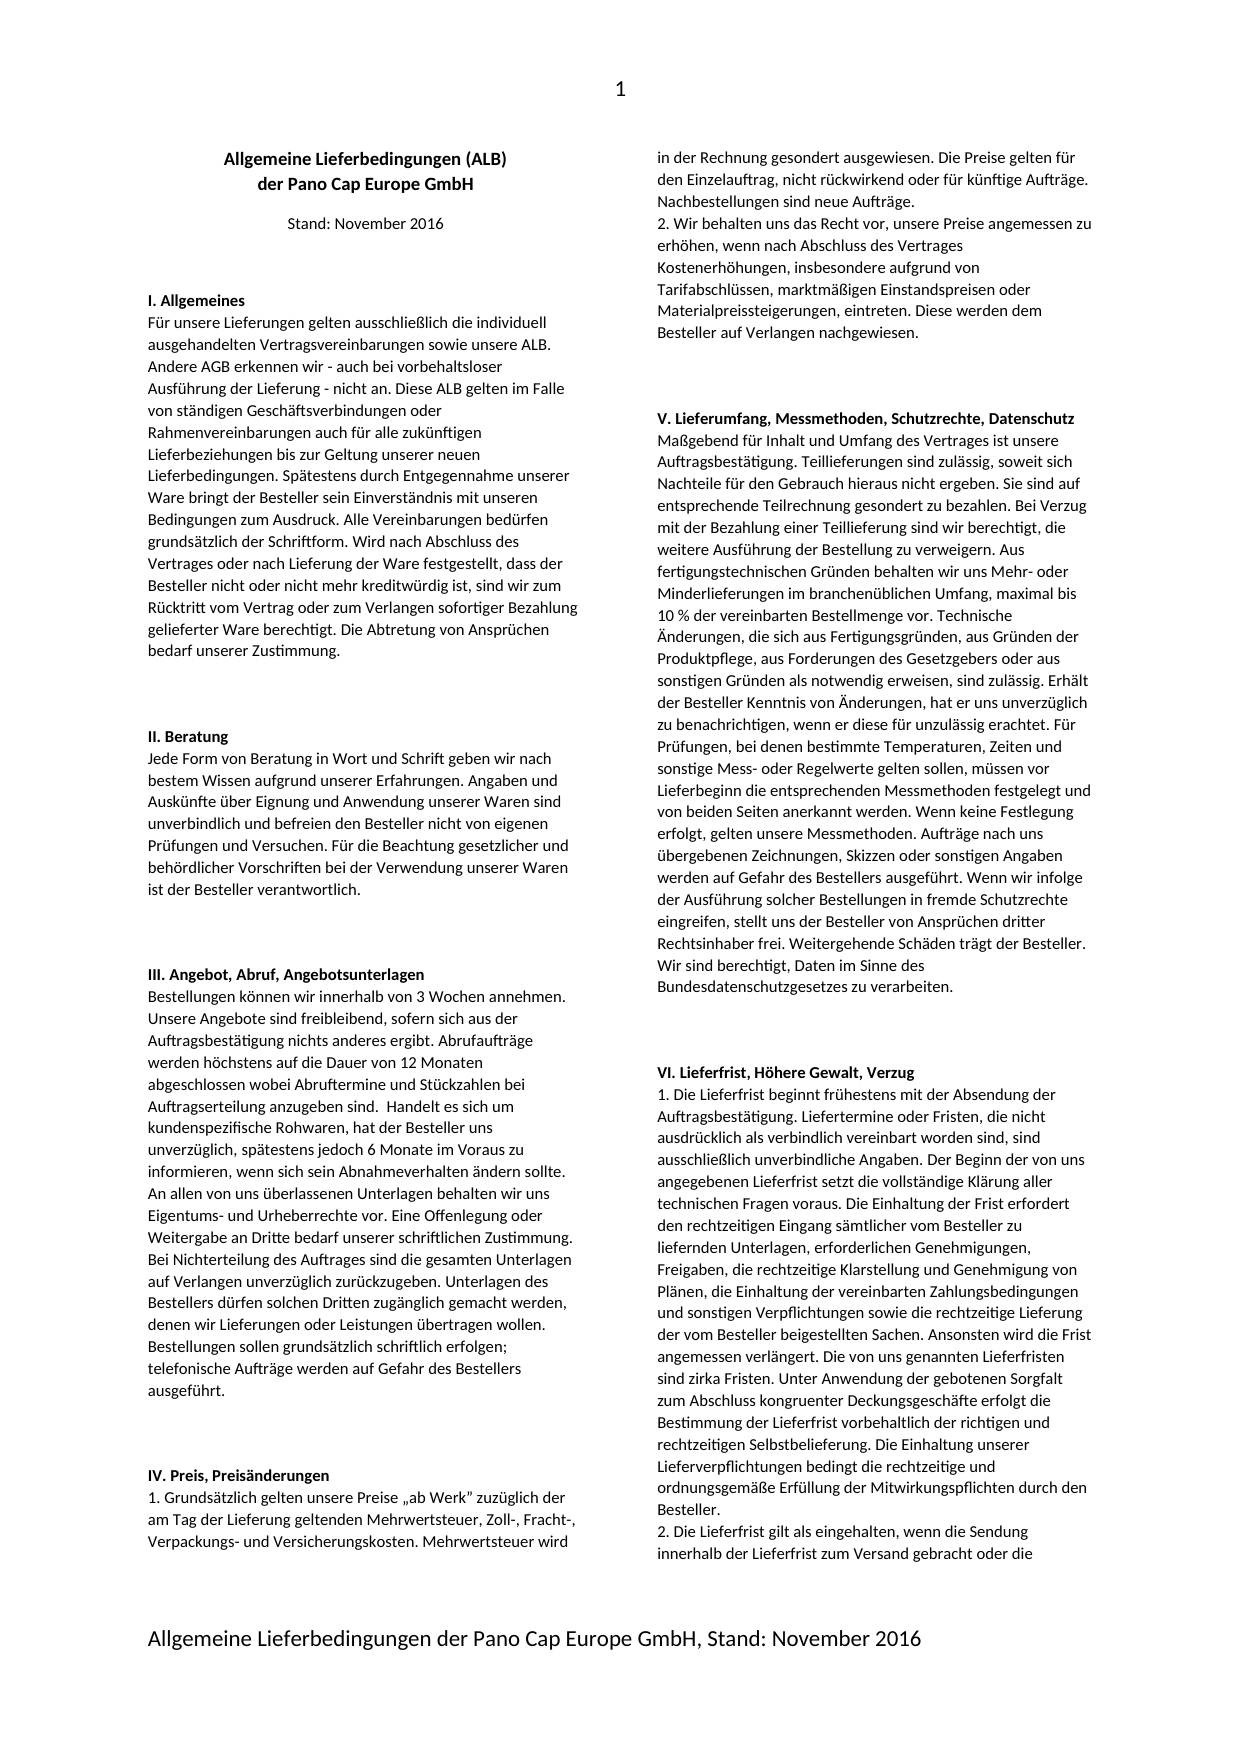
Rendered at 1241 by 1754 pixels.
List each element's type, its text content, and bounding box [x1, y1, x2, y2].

text IV. Preis, Preisänderungen 1. Grundsätzlich gelten unsere Preise „ab Werk” zuzüglich der am Tag der Lieferung geltenden Mehrwertsteuer, Zoll-, Fracht-, Verpackungs- und Versicherungskosten. Mehrwertsteuer wird in der Rechnung gesondert ausgewiesen. Die Preise gelten für den Einzelauftrag, nicht rückwirkend oder für künftige Aufträge. Nachbestellungen sind neue Aufträge. 2. Wir behalten uns das Recht vor, unsere Preise angemessen zu erhöhen, wenn nach Abschluss des Vertrages Kostenerhöhungen, insbesondere aufgrund von Tarifabschlüssen, marktmäßigen Einstandspreisen oder Materialpreissteigerungen, eintreten. Diese werden dem Besteller auf Verlangen nachgewiesen. [657, 148, 1093, 343]
text I. Allgemeines Für unsere Lieferungen gelten ausschließlich die individuell ausgehandelten Vertragsvereinbarungen sowie unsere ALB. Andere AGB erkennen wir - auch bei vorbehaltsloser Ausführung der Lieferung - nicht an. Diese ALB gelten im Falle von ständigen Geschäftsverbindungen oder Rahmenvereinbarungen auch für alle zukünftigen Lieferbeziehungen bis zur Geltung unserer neuen Lieferbedingungen. Spätestens durch Entgegennahme unserer Ware bringt der Besteller sein Einverständnis mit unseren Bedingungen zum Ausdruck. Alle Vereinbarungen bedürfen grundsätzlich der Schriftform. Wird nach Abschluss des Vertrages oder nach Lieferung der Ware festgestellt, dass der Besteller nicht oder nicht mehr kreditwürdig ist, sind wir zum Rücktritt vom Vertrag oder zum Verlangen sofortiger Bezahlung gelieferter Ware berechtigt. Die Abtretung von Ansprüchen bedarf unserer Zustimmung. [148, 291, 583, 661]
text II. Beratung Jede Form von Beratung in Wort und Schrift geben wir nach bestem Wissen aufgrund unserer Erfahrungen. Angaben und Auskünfte über Eignung und Anwendung unserer Waren sind unverbindlich und befreien den Besteller nicht von eigenen Prüfungen und Versuchen. Für die Beachtung gesetzlicher und behördlicher Vorschriften bei der Verwendung unserer Waren ist der Besteller verantwortlich. [148, 726, 583, 899]
text Allgemeine Lieferbedingungen (ALB) der Pano Cap Europe GmbH [148, 148, 583, 195]
text Stand: November 2016 [148, 214, 583, 234]
text V. Lieferumfang, Messmethoden, Schutzrechte, Datenschutz Maßgebend für Inhalt und Umfang des Vertrages ist unsere Auftragsbestätigung. Teillieferungen sind zulässig, soweit sich Nachteile für den Gebrauch hieraus nicht ergeben. Sie sind auf entsprechende Teilrechnung gesondert zu bezahlen. Bei Verzug mit der Bezahlung einer Teillieferung sind wir berechtigt, die weitere Ausführung der Bestellung zu verweigern. Aus fertigungstechnischen Gründen behalten wir uns Mehr- oder Minderlieferungen im branchenüblichen Umfang, maximal bis 10 % der vereinbarten Bestellmenge vor. Technische Änderungen, die sich aus Fertigungsgründen, aus Gründen der Produktpflege, aus Forderungen des Gesetzgebers oder aus sonstigen Gründen als notwendig erweisen, sind zulässig. Erhält der Besteller Kenntnis von Änderungen, hat er uns unverzüglich zu benachrichtigen, wenn er diese für unzulässig erachtet. Für Prüfungen, bei denen bestimmte Temperaturen, Zeiten und sonstige Mess- oder Regelwerte gelten sollen, müssen vor Lieferbeginn die entsprechenden Messmethoden festgelegt und von beiden Seiten anerkannt werden. Wenn keine Festlegung erfolgt, gelten unsere Messmethoden. Aufträge nach uns übergebenen Zeichnungen, Skizzen oder sonstigen Angaben werden auf Gefahr des Bestellers ausgeführt. Wenn wir infolge der Ausführung solcher Bestellungen in fremde Schutzrechte eingreifen, stellt uns der Besteller von Ansprüchen dritter Rechtsinhaber frei. Weitergehende Schäden trägt der Besteller. Wir sind berechtigt, Daten im Sinne des Bundesdatenschutzgesetzes zu verarbeiten. [657, 408, 1093, 997]
text III. Angebot, Abruf, Angebotsunterlagen Bestellungen können wir innerhalb von 3 Wochen annehmen. Unsere Angebote sind freibleibend, sofern sich aus der Auftragsbestätigung nichts anderes ergibt. Abrufaufträge werden höchstens auf die Dauer von 12 Monaten abgeschlossen wobei Abruftermine und Stückzahlen bei Auftragserteilung anzugeben sind. Handelt es sich um kundenspezifische Rohwaren, hat der Besteller uns unverzüglich, spätestens jedoch 6 Monate im Voraus zu informieren, wenn sich sein Abnahmeverhalten ändern sollte. An allen von uns überlassenen Unterlagen behalten wir uns Eigentums- und Urheberrechte vor. Eine Offenlegung oder Weitergabe an Dritte bedarf unserer schriftlichen Zustimmung. Bei Nichterteilung des Auftrages sind die gesamten Unterlagen auf Verlangen unverzüglich zurückzugeben. Unterlagen des Bestellers dürfen solchen Dritten zugänglich gemacht werden, denen wir Lieferungen oder Leistungen übertragen wollen. Bestellungen sollen grundsätzlich schriftlich erfolgen; telefonische Aufträge werden auf Gefahr des Bestellers ausgeführt. [148, 965, 583, 1401]
